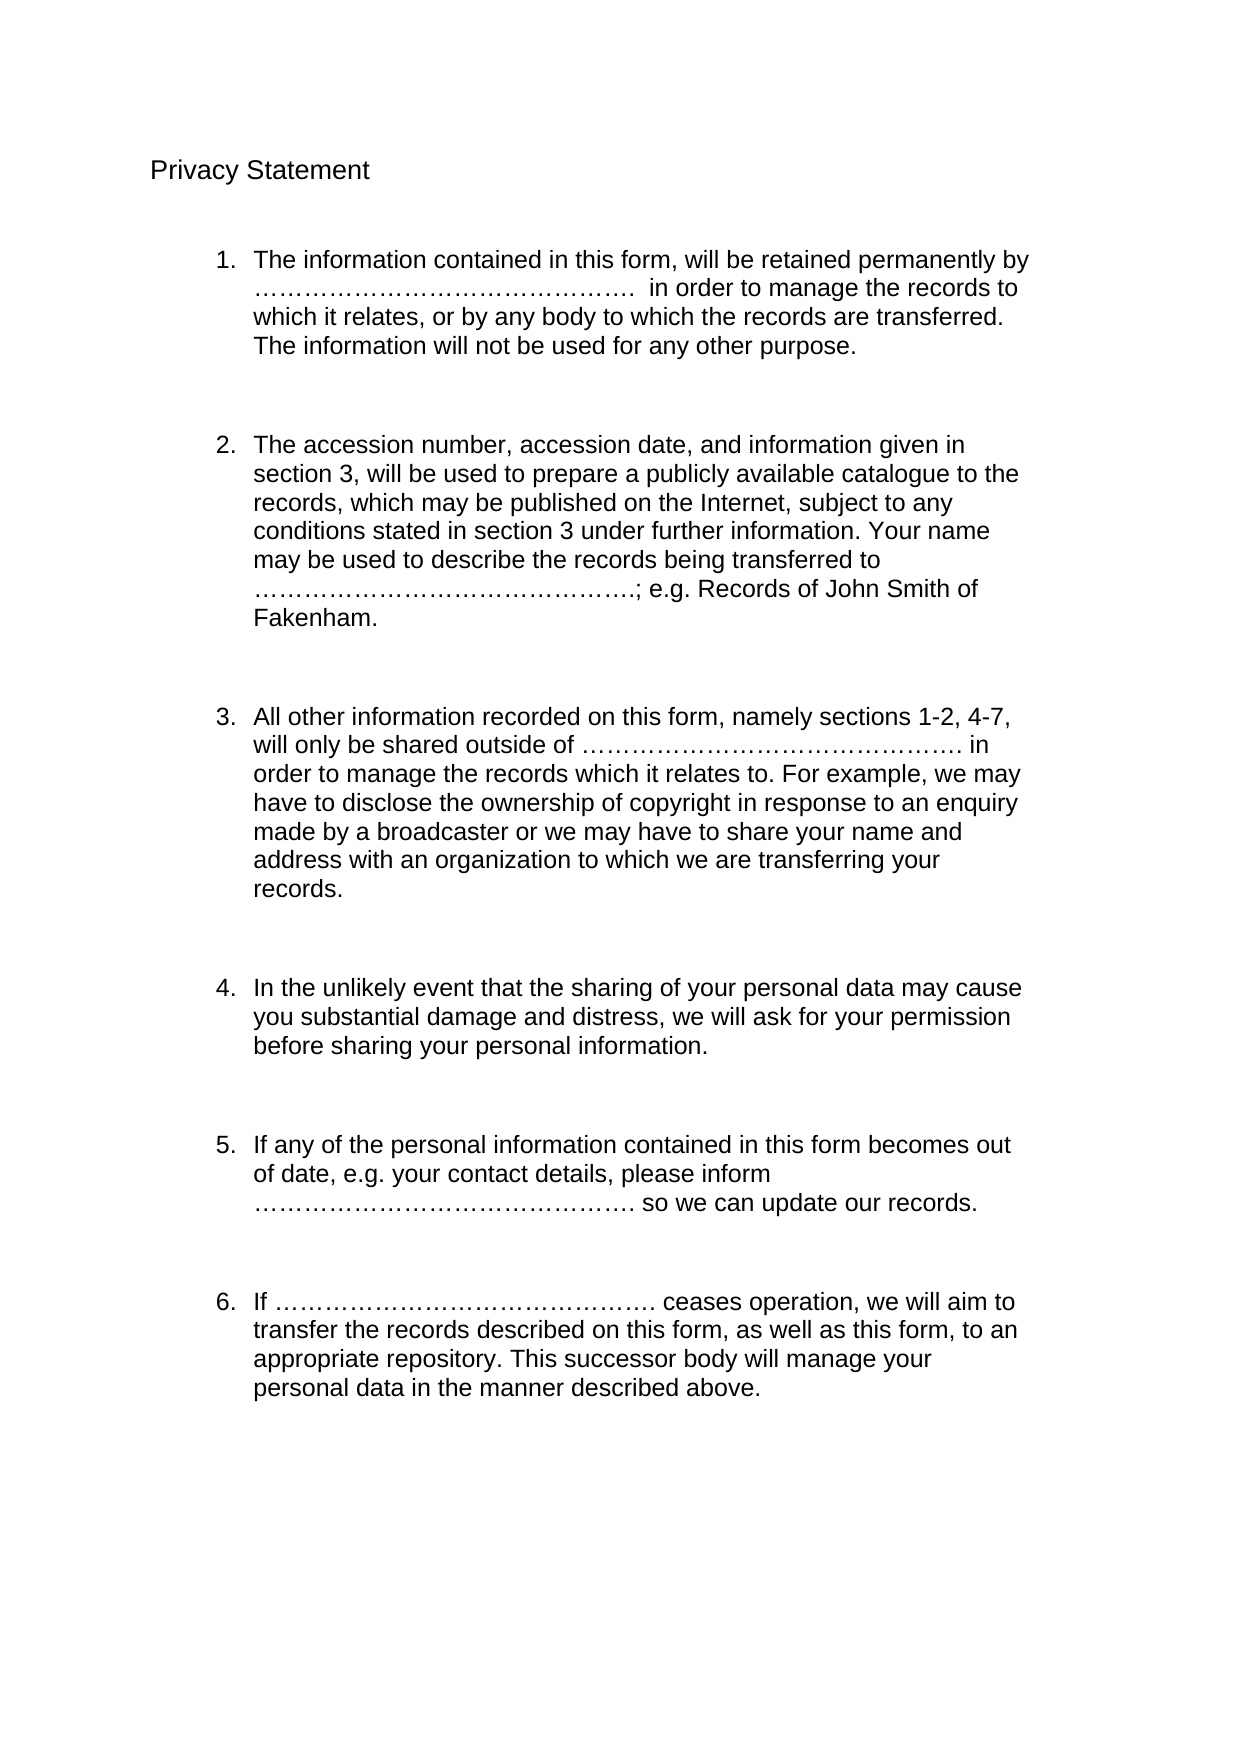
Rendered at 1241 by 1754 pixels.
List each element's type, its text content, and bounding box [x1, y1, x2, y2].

list The accession number, accession date, and information given in section 3, will be used to prepare a publicly available catalogue to the records, which may be published on the Internet, subject to any conditions stated in section 3 under further information. Your name may be used to describe the records being transferred to ……………………………………….; e.g. Records of John Smith of Fakenham. [216, 430, 1031, 631]
list The information contained in this form, will be retained permanently by ………………………………………. in order to manage the records to which it relates, or by any body to which the records are transferred. The information will not be used for any other purpose. [216, 245, 1031, 360]
list If ………………………………………. ceases operation, we will aim to transfer the records described on this form, as well as this form, to an appropriate repository. This successor body will manage your personal data in the manner described above. [216, 1287, 1031, 1402]
list In the unlikely event that the sharing of your personal data may cause you substantial damage and distress, we will ask for your permission before sharing your personal information. [216, 973, 1031, 1060]
subtitle Privacy Statement [150, 154, 1090, 185]
list If any of the personal information contained in this form becomes out of date, e.g. your contact details, please inform ………………………………………. so we can update our records. [216, 1130, 1031, 1216]
list All other information recorded on this form, namely sections 1-2, 4-7, will only be shared outside of ………………………………………. in order to manage the records which it relates to. For example, we may have to disclose the ownership of copyright in response to an enquiry made by a broadcaster or we may have to share your name and address with an organization to which we are transferring your records. [216, 702, 1031, 903]
